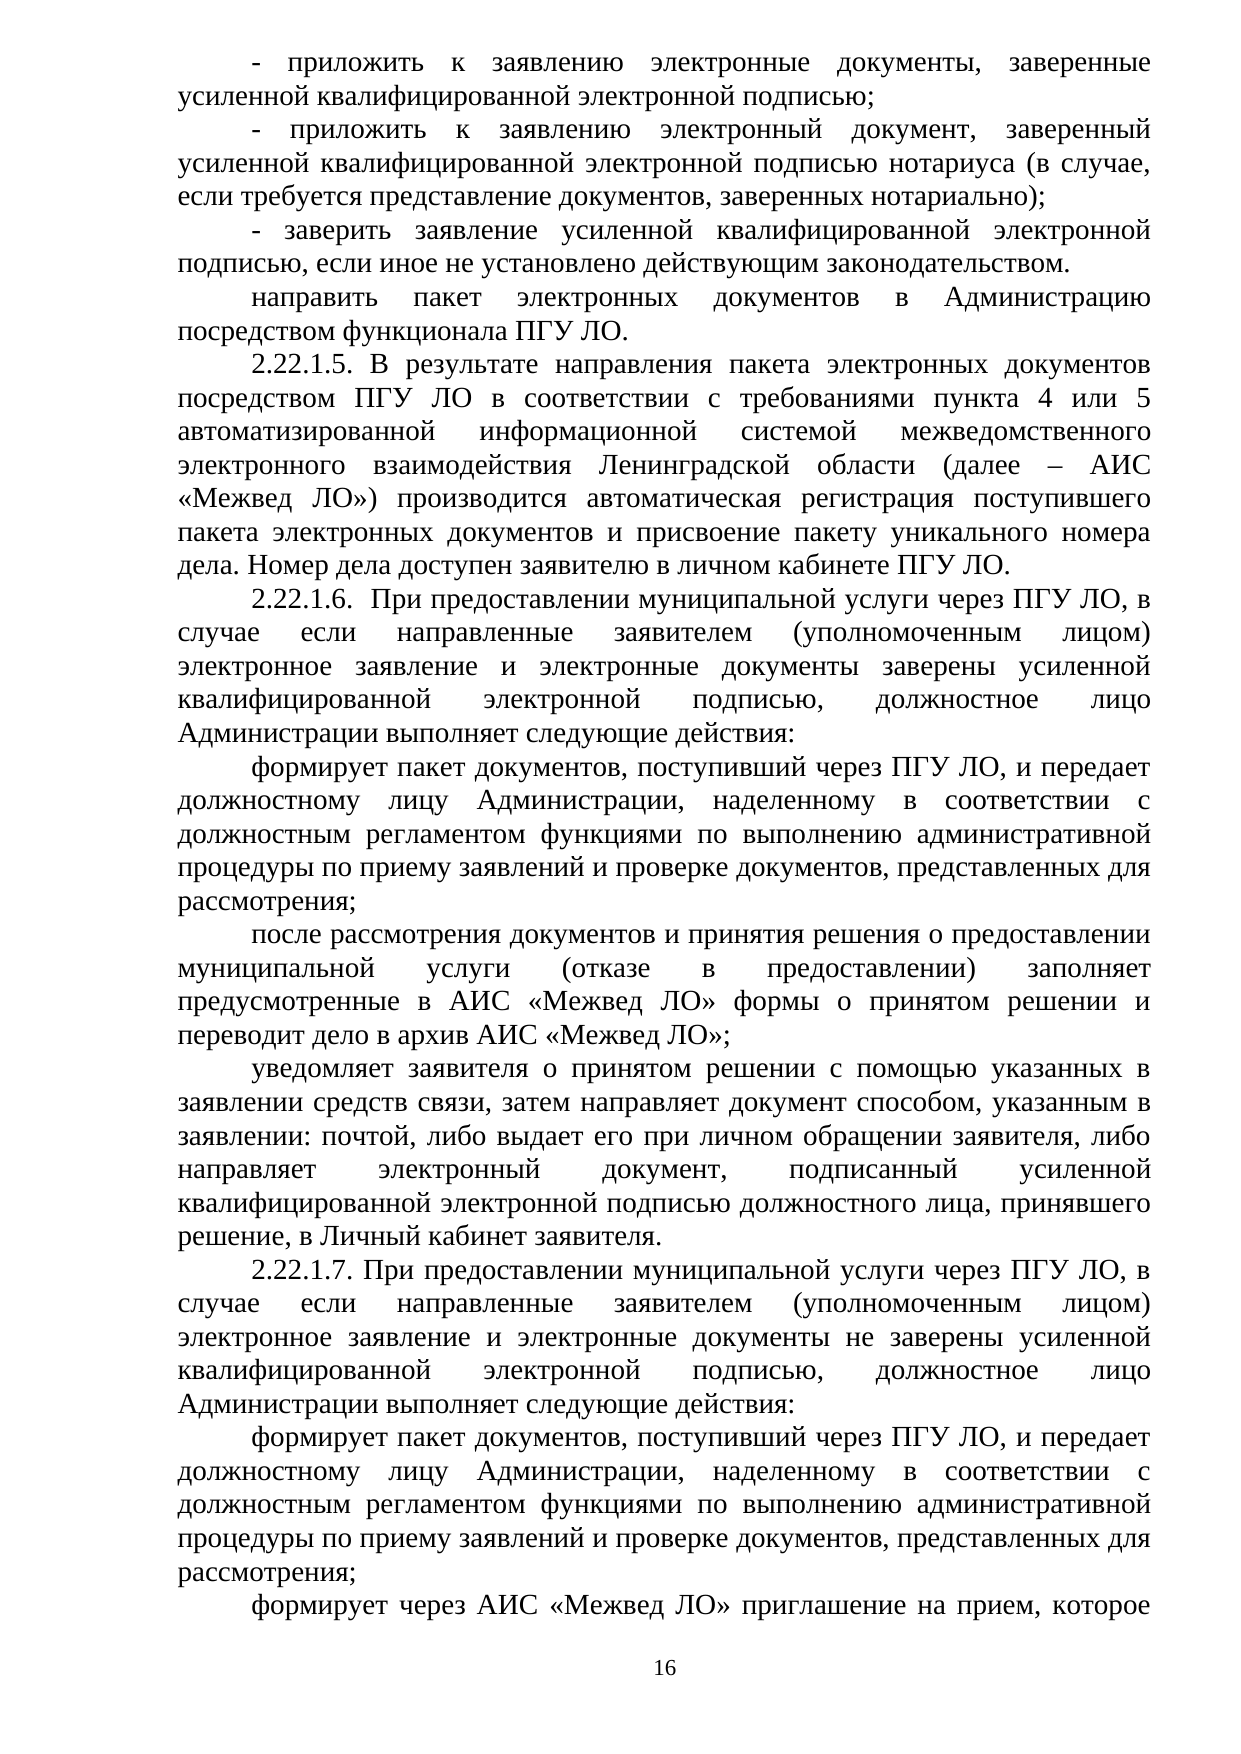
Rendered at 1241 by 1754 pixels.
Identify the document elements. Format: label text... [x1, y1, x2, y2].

text 2.22.1.7. При предоставлении муниципальной услуги через ПГУ ЛО, в случае если направленные заявителем (уполномоченным лицом) электронное заявление и электронные документы не заверены усиленной квалифицированной электронной подписью, должностное лицо Администрации выполняет следующие действия: [177, 1252, 1152, 1419]
text после рассмотрения документов и принятия решения о предоставлении муниципальной услуги (отказе в предоставлении) заполняет предусмотренные в АИС «Межвед ЛО» формы о принятом решении и переводит дело в архив АИС «Межвед ЛО»; [177, 916, 1152, 1051]
text формирует пакет документов, поступивший через ПГУ ЛО, и передает должностному лицу Администрации, наделенному в соответствии с должностным регламентом функциями по выполнению административной процедуры по приему заявлений и проверке документов, представленных для рассмотрения; [177, 1419, 1152, 1587]
text 2.22.1.5. В результате направления пакета электронных документов посредством ПГУ ЛО в соответствии с требованиями пункта 4 или 5 автоматизированной информационной системой межведомственного электронного взаимодействия Ленинградской области (далее – АИС «Межвед ЛО») производится автоматическая регистрация поступившего пакета электронных документов и присвоение пакету уникального номера дела. Номер дела доступен заявителю в личном кабинете ПГУ ЛО. [177, 346, 1152, 581]
text - приложить к заявлению электронный документ, заверенный усиленной квалифицированной электронной подписью нотариуса (в случае, если требуется представление документов, заверенных нотариально); [177, 111, 1152, 212]
text 2.22.1.6. При предоставлении муниципальной услуги через ПГУ ЛО, в случае если направленные заявителем (уполномоченным лицом) электронное заявление и электронные документы заверены усиленной квалифицированной электронной подписью, должностное лицо Администрации выполняет следующие действия: [177, 581, 1152, 749]
text - заверить заявление усиленной квалифицированной электронной подписью, если иное не установлено действующим законодательством. [177, 212, 1152, 279]
text уведомляет заявителя о принятом решении с помощью указанных в заявлении средств связи, затем направляет документ способом, указанным в заявлении: почтой, либо выдает его при личном обращении заявителя, либо направляет электронный документ, подписанный усиленной квалифицированной электронной подписью должностного лица, принявшего решение, в Личный кабинет заявителя. [177, 1051, 1152, 1252]
text направить пакет электронных документов в Администрацию посредством функционала ПГУ ЛО. [177, 279, 1152, 346]
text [177, 1587, 1152, 1621]
text формирует пакет документов, поступивший через ПГУ ЛО, и передает должностному лицу Администрации, наделенному в соответствии с должностным регламентом функциями по выполнению административной процедуры по приему заявлений и проверке документов, представленных для рассмотрения; [177, 749, 1152, 916]
text - приложить к заявлению электронные документы, заверенные усиленной квалифицированной электронной подписью; [177, 44, 1152, 111]
